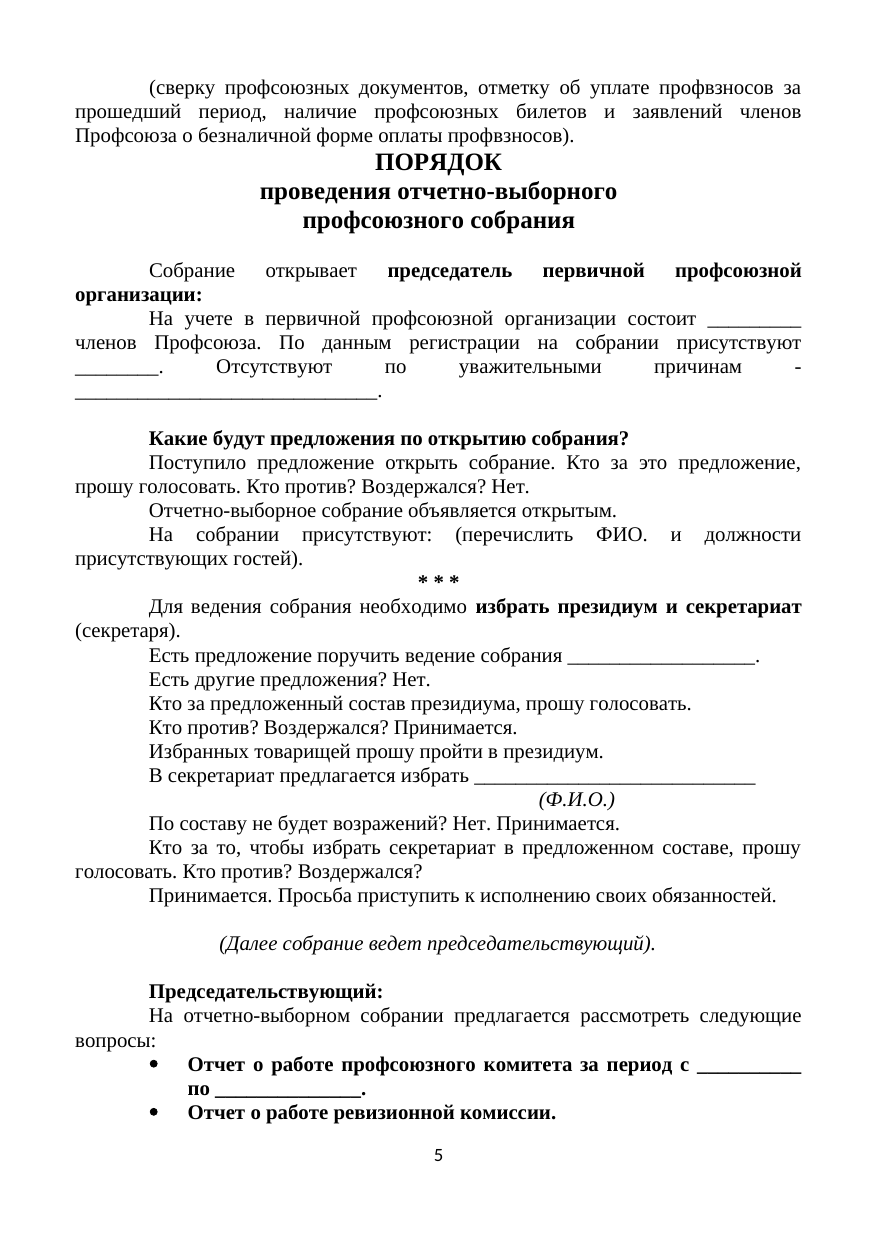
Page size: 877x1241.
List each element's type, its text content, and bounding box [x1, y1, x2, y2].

text * * * [75, 570, 802, 594]
text Кто за то, чтобы избрать секретариат в предложенном составе, прошу голосовать. Кто против? Воздержался? [75, 835, 802, 883]
list Отчет о работе ревизионной комиссии. [150, 1100, 802, 1124]
text (Ф.И.О.) [75, 787, 802, 811]
text Поступило предложение открыть собрание. Кто за это предложение, прошу голосовать. Кто против? Воздержался? Нет. [75, 450, 802, 498]
text Кто против? Воздержался? Принимается. [75, 715, 802, 739]
text На учете в первичной профсоюзной организации состоит _________ членов Профсоюза. По данным регистрации на собрании присутствуют ________. Отсутствуют по уважительными причинам - _____________________________. [75, 306, 802, 402]
text Кто за предложенный состав президиума, прошу голосовать. [75, 691, 802, 715]
text Избранных товарищей прошу пройти в президиум. [75, 739, 802, 763]
text Председательствующий: [75, 979, 802, 1003]
text На собрании присутствуют: (перечислить ФИО. и должности присутствующих гостей). [75, 522, 802, 570]
text Какие будут предложения по открытию собрания? [75, 426, 802, 450]
text Есть предложение поручить ведение собрания __________________. [75, 642, 802, 667]
text Для ведения собрания необходимо избрать президиум и секретариат (секретаря). [75, 594, 802, 642]
text (сверку профсоюзных документов, отметку об уплате профвзносов за прошедший период, наличие профсоюзных билетов и заявлений членов Профсоюза о безналичной форме оплаты профвзносов). [75, 75, 802, 147]
text профсоюзного собрания [75, 205, 802, 233]
text Собрание открывает председатель первичной профсоюзной организации: [75, 257, 802, 306]
text ПОРЯДОК [75, 147, 802, 176]
text (Далее собрание ведет председательствующий). [75, 931, 802, 955]
text На отчетно-выборном собрании предлагается рассмотреть следующие вопросы: [75, 1003, 802, 1052]
text Есть другие предложения? Нет. [75, 667, 802, 691]
text Отчетно-выборное собрание объявляется открытым. [75, 498, 802, 522]
text Принимается. Просьба приступить к исполнению своих обязанностей. [75, 883, 802, 907]
list Отчет о работе профсоюзного комитета за период с __________ по ______________. [150, 1052, 802, 1100]
text проведения отчетно-выборного [75, 176, 802, 205]
text По составу не будет возражений? Нет. Принимается. [75, 811, 802, 835]
text В секретариат предлагается избрать ___________________________ [75, 763, 802, 787]
